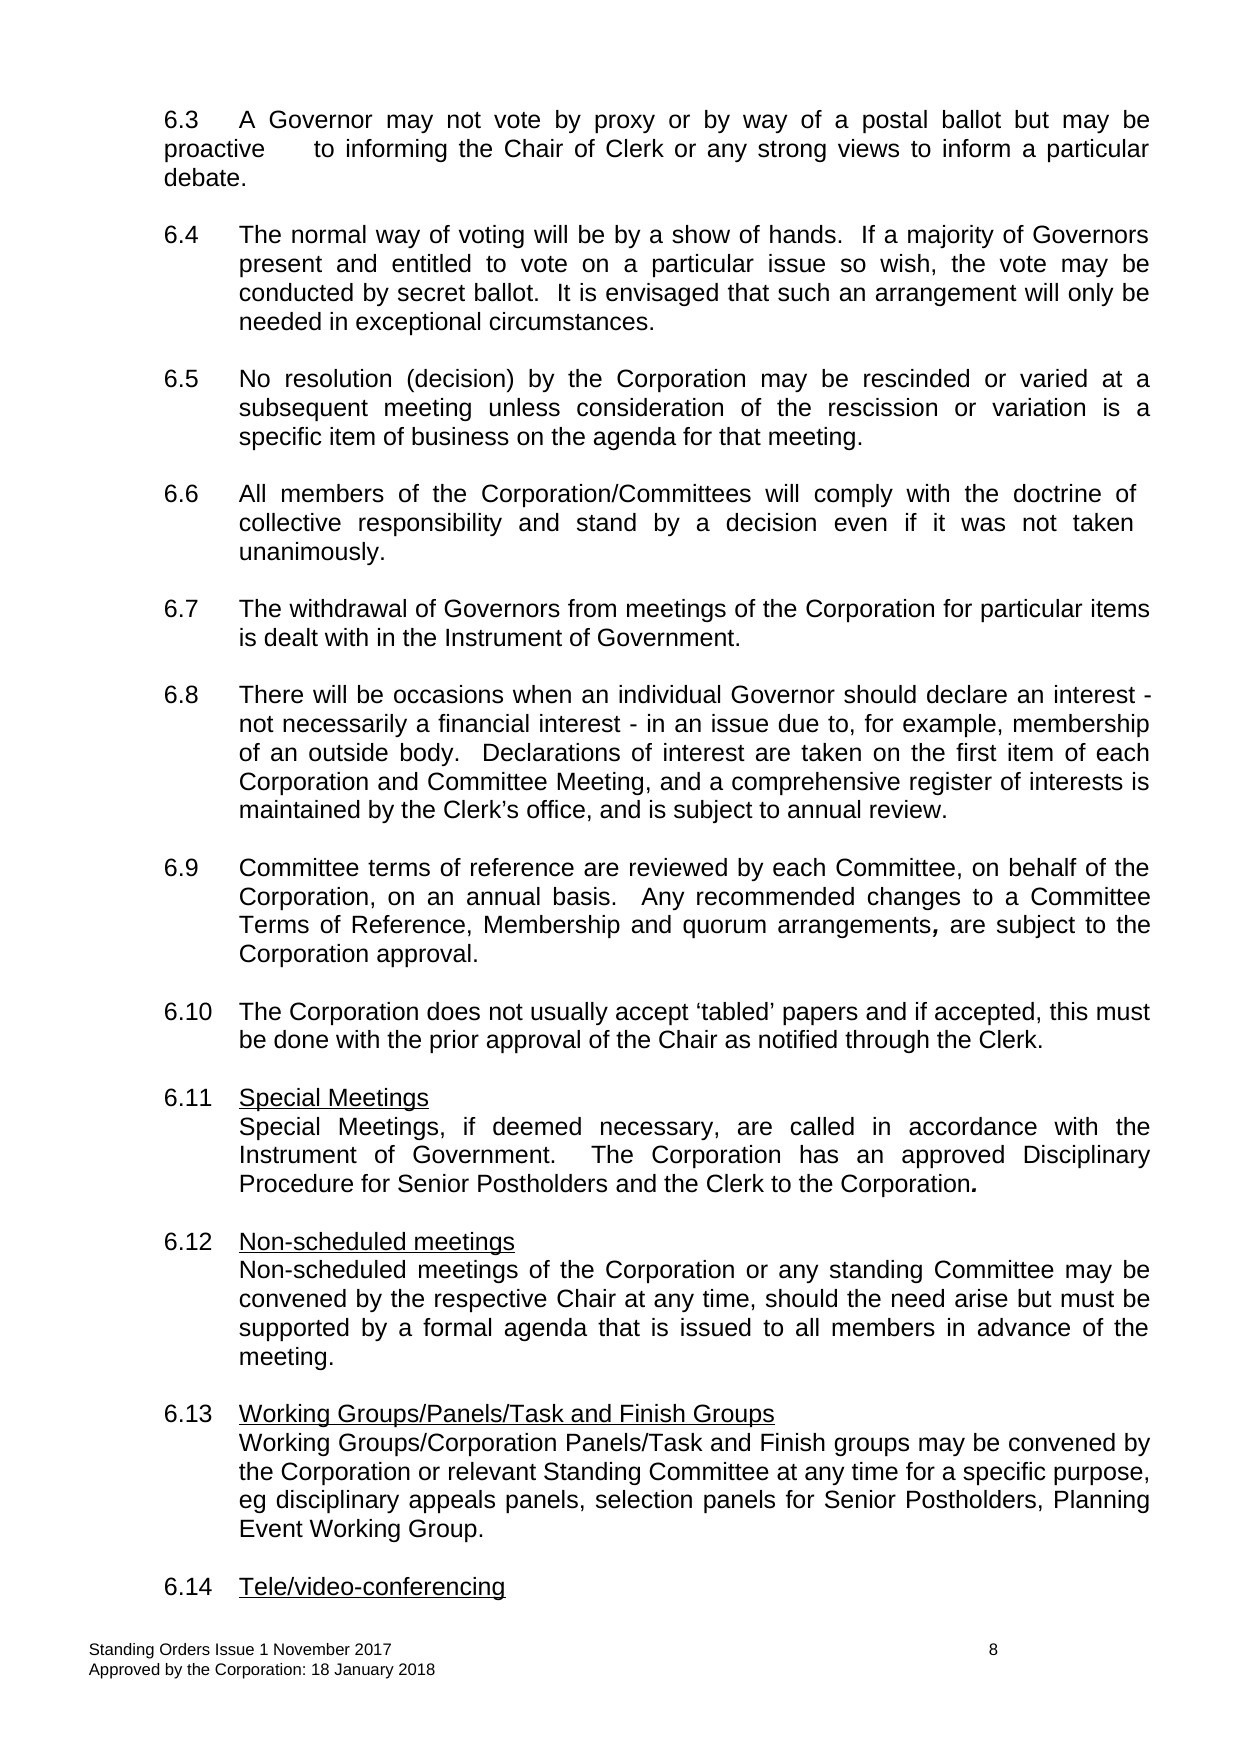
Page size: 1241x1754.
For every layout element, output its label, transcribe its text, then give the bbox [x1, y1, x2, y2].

text 6.8 There will be occasions when an individual Governor should declare an interest - not necessarily a financial interest - in an issue due to, for example, membership of an outside body. Declarations of interest are taken on the first item of each Corporation and Committee Meeting, and a comprehensive register of interests is maintained by the Clerk’s office, and is subject to annual review. [164, 681, 1152, 824]
text 6.10 The Corporation does not usually accept ‘tabled’ papers and if accepted, this must be done with the prior approval of the Chair as notified through the Clerk. [164, 997, 1152, 1054]
text 6.5 No resolution (decision) by the Corporation may be rescinded or varied at a subsequent meeting unless consideration of the rescission or variation is a specific item of business on the agenda for that meeting. [164, 364, 1152, 451]
text 6.12 Non-scheduled meetings [164, 1227, 1152, 1256]
text 6.4 The normal way of voting will be by a show of hands. If a majority of Governors present and entitled to vote on a particular issue so wish, the vote may be conducted by secret ballot. It is envisaged that such an arrangement will only be needed in exceptional circumstances. [164, 221, 1152, 336]
text Working Groups/Corporation Panels/Task and Finish groups may be convened by the Corporation or relevant Standing Committee at any time for a specific purpose, eg disciplinary appeals panels, selection panels for Senior Postholders, Planning Event Working Group. [239, 1428, 1152, 1543]
text Non-scheduled meetings of the Corporation or any standing Committee may be convened by the respective Chair at any time, should the need arise but must be supported by a formal agenda that is issued to all members in advance of the meeting. [239, 1256, 1152, 1371]
text 6.11 Special Meetings [164, 1083, 1152, 1112]
text 6.13 Working Groups/Panels/Task and Finish Groups [164, 1399, 1152, 1428]
text Special Meetings, if deemed necessary, are called in accordance with the Instrument of Government. The Corporation has an approved Disciplinary Procedure for Senior Postholders and the Clerk to the Corporation. [239, 1112, 1152, 1198]
text 6.7 The withdrawal of Governors from meetings of the Corporation for particular items is dealt with in the Instrument of Government. [164, 594, 1152, 652]
text 6.9 Committee terms of reference are reviewed by each Committee, on behalf of the Corporation, on an annual basis. Any recommended changes to a Committee Terms of Reference, Membership and quorum arrangements, are subject to the Corporation approval. [164, 853, 1152, 968]
text 6.6 All members of the Corporation/Committees will comply with the doctrine of collective responsibility and stand by a decision even if it was not taken unanimously. [164, 479, 1152, 566]
text 6.14 Tele/video-conferencing [89, 1572, 1152, 1601]
text 6.3 A Governor may not vote by proxy or by way of a postal ballot but may be proactive to informing the Chair of Clerk or any strong views to inform a particular debate. [164, 106, 1152, 192]
